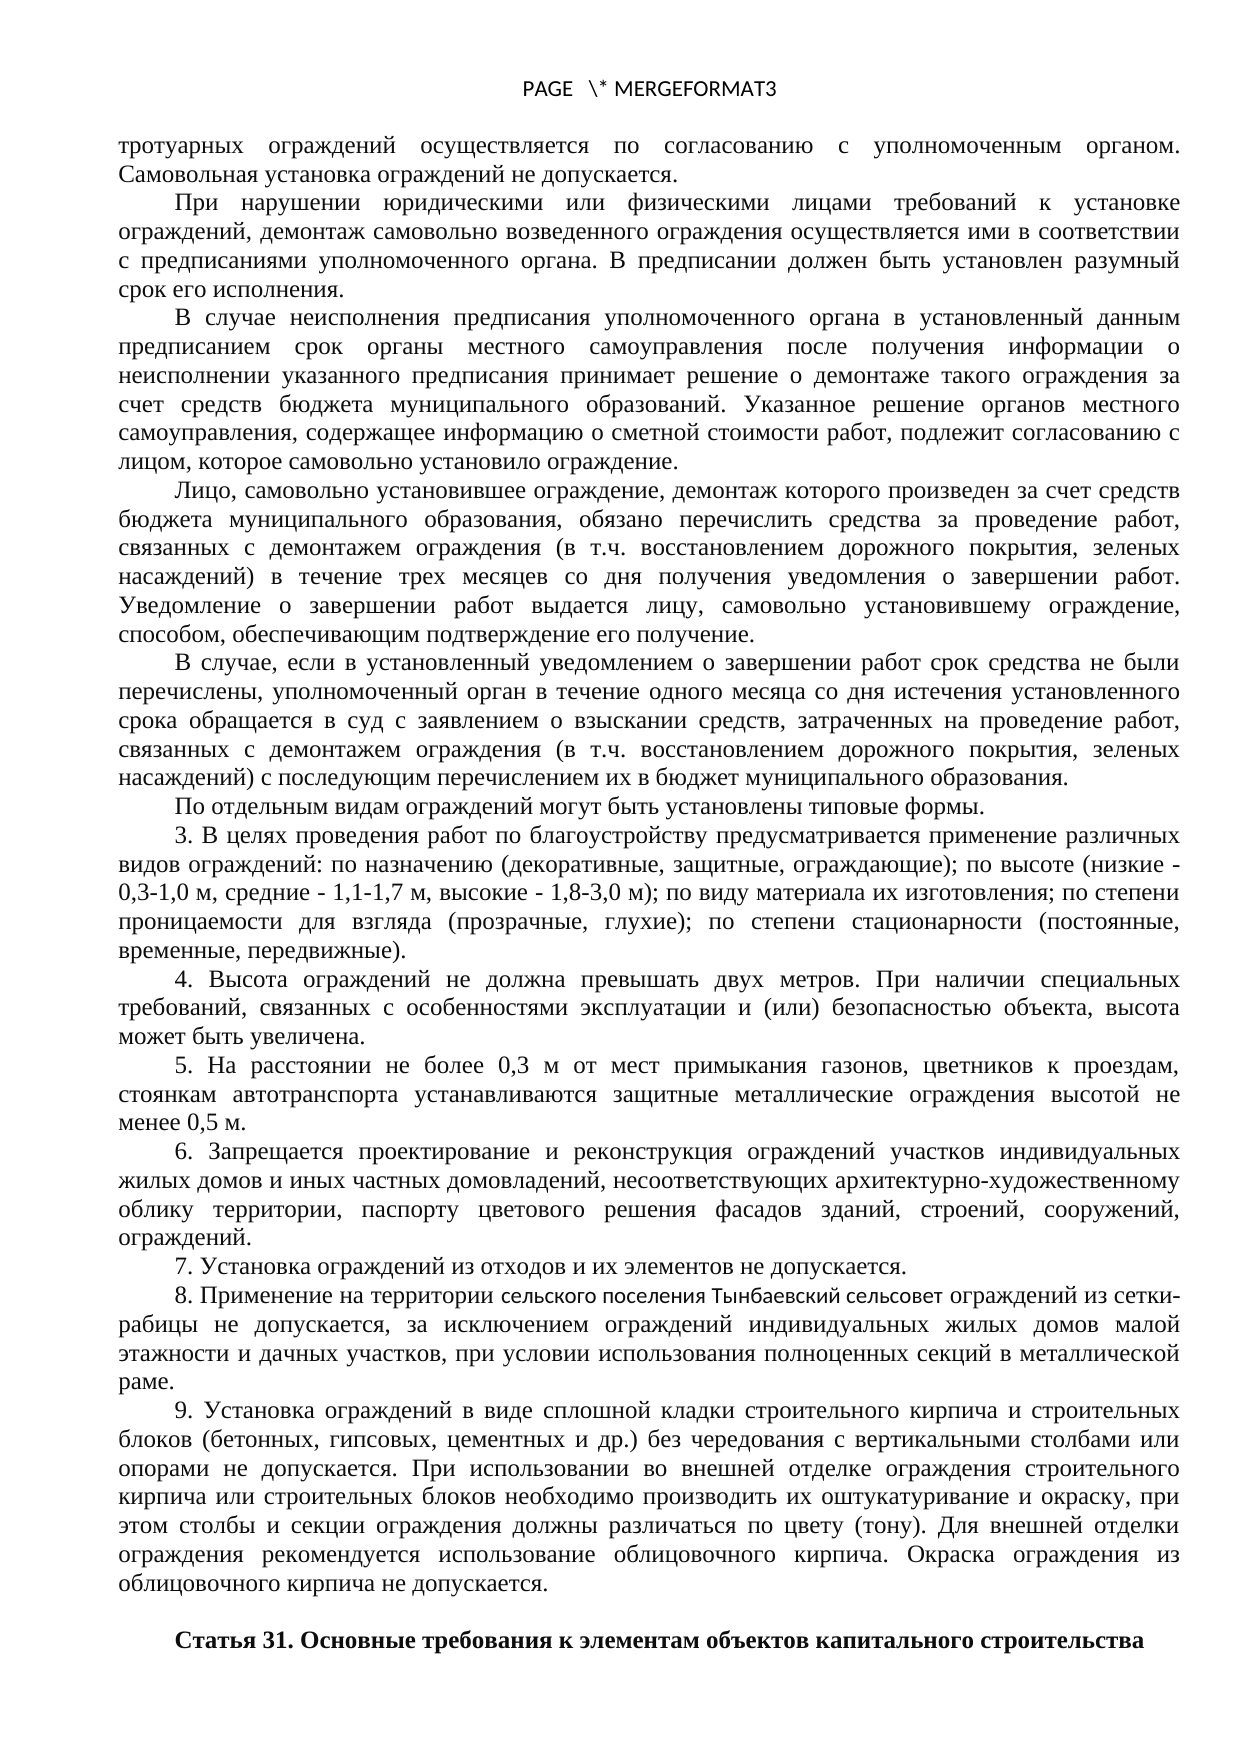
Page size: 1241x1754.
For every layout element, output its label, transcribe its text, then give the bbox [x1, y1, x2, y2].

title Статья 31. Основные требования к элементам объектов капитального строительства [118, 1625, 1181, 1654]
text В случае неисполнения предписания уполномоченного органа в установленный данным предписанием срок органы местного самоуправления после получения информации о неисполнении указанного предписания принимает решение о демонтаже такого ограждения за счет средств бюджета муниципального образований. Указанное решение органов местного самоуправления, содержащее информацию о сметной стоимости работ, подлежит согласованию с лицом, которое самовольно установило ограждение. [118, 302, 1181, 475]
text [118, 130, 1181, 187]
text Лицо, самовольно установившее ограждение, демонтаж которого произведен за счет средств бюджета муниципального образования, обязано перечислить средства за проведение работ, связанных с демонтажем ограждения (в т.ч. восстановлением дорожного покрытия, зеленых насаждений) в течение трех месяцев со дня получения уведомления о завершении работ. Уведомление о завершении работ выдается лицу, самовольно установившему ограждение, способом, обеспечивающим подтверждение его получение. [118, 475, 1181, 647]
text При нарушении юридическими или физическими лицами требований к установке ограждений, демонтаж самовольно возведенного ограждения осуществляется ими в соответствии с предписаниями уполномоченного органа. В предписании должен быть установлен разумный срок его исполнения. [118, 187, 1181, 302]
text 5. На расстоянии не более 0,3 м от мест примыкания газонов, цветников к проездам, стоянкам автотранспорта устанавливаются защитные металлические ограждения высотой не менее 0,5 м. [118, 1050, 1181, 1136]
text 7. Установка ограждений из отходов и их элементов не допускается. [118, 1251, 1181, 1280]
text 6. Запрещается проектирование и реконструкция ограждений участков индивидуальных жилых домов и иных частных домовладений, несоответствующих архитектурно-художественному облику территории, паспорту цветового решения фасадов зданий, строений, сооружений, ограждений. [118, 1136, 1181, 1251]
text 4. Высота ограждений не должна превышать двух метров. При наличии специальных требований, связанных с особенностями эксплуатации и (или) безопасностью объекта, высота может быть увеличена. [118, 964, 1181, 1050]
text По отдельным видам ограждений могут быть установлены типовые формы. [118, 791, 1181, 820]
text 3. В целях проведения работ по благоустройству предусматривается применение различных видов ограждений: по назначению (декоративные, защитные, ограждающие); по высоте (низкие - 0,3-1,0 м, средние - 1,1-1,7 м, высокие - 1,8-3,0 м); по виду материала их изготовления; по степени проницаемости для взгляда (прозрачные, глухие); по степени стационарности (постоянные, временные, передвижные). [118, 820, 1181, 964]
text 8. Применение на территории сельского поселения Тынбаевский сельсовет ограждений из сетки-рабицы не допускается, за исключением ограждений индивидуальных жилых домов малой этажности и дачных участков, при условии использования полноценных секций в металлической раме. [118, 1280, 1181, 1395]
text В случае, если в установленный уведомлением о завершении работ срок средства не были перечислены, уполномоченный орган в течение одного месяца со дня истечения установленного срока обращается в суд с заявлением о взыскании средств, затраченных на проведение работ, связанных с демонтажем ограждения (в т.ч. восстановлением дорожного покрытия, зеленых насаждений) с последующим перечислением их в бюджет муниципального образования. [118, 647, 1181, 791]
text 9. Установка ограждений в виде сплошной кладки строительного кирпича и строительных блоков (бетонных, гипсовых, цементных и др.) без чередования с вертикальными столбами или опорами не допускается. При использовании во внешней отделке ограждения строительного кирпича или строительных блоков необходимо производить их оштукатуривание и окраску, при этом столбы и секции ограждения должны различаться по цвету (тону). Для внешней отделки ограждения рекомендуется использование облицовочного кирпича. Окраска ограждения из облицовочного кирпича не допускается. [118, 1395, 1181, 1596]
